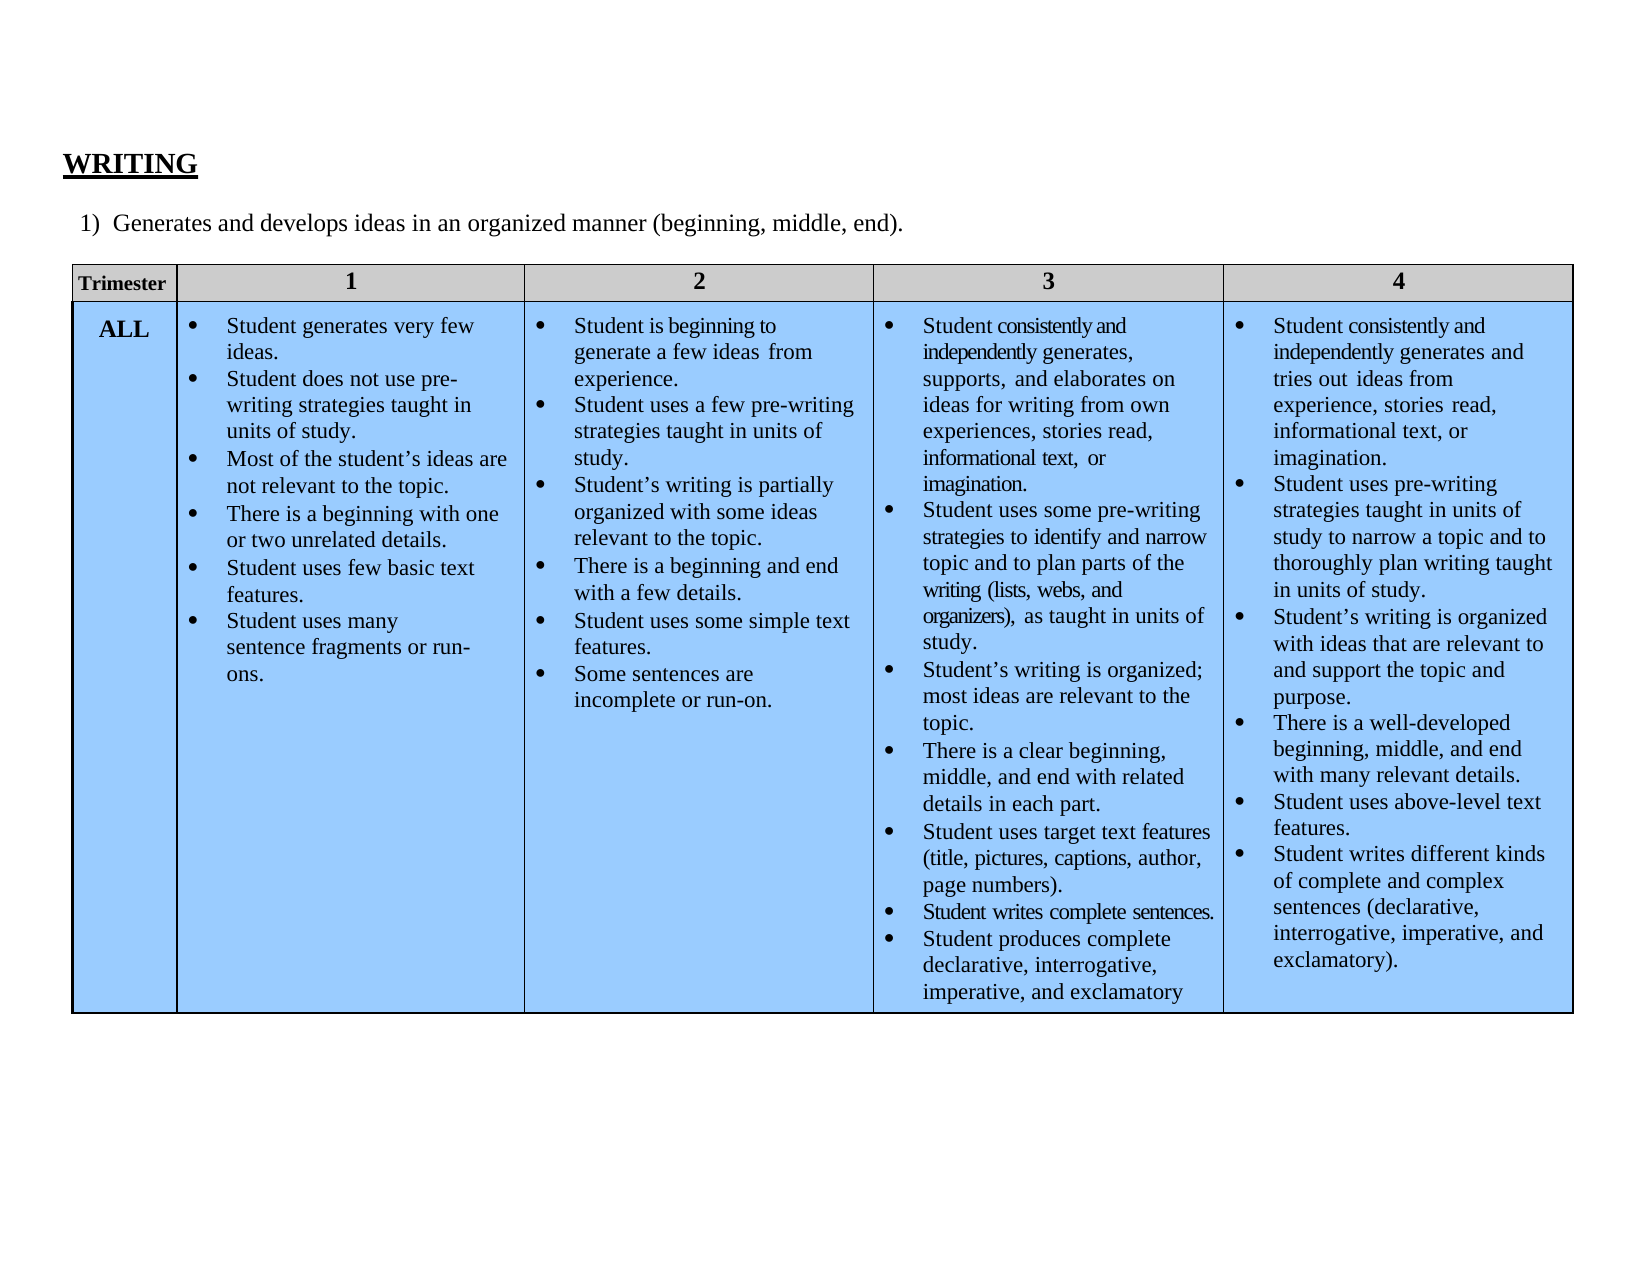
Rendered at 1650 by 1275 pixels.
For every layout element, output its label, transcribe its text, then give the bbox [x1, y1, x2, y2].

table_header [874, 265, 885, 301]
table_header 2 [537, 265, 873, 301]
table_header [178, 265, 189, 301]
subtitle WRITING [62, 146, 1587, 180]
table_header 1 [189, 265, 524, 301]
table_header [1224, 265, 1236, 301]
subtitle Generates and develops ideas in an organized manner (beginning, middle, end). [79, 208, 1587, 237]
table_cell Student consistently and independently generates and tries out ideas from experience, stories read, informational text, or imagination. Student uses pre-writing strategies taught in units of study to narrow a topic and to thoroughly plan writing taught in units of study. Student’s writing is organized with ideas that are relevant to and support the topic and purpose. There is a well-developed beginning, middle, and end with many relevant details. Student uses above-level text features. Student writes different kinds of complete and complex sentences (declarative, interrogative, imperative, and exclamatory). [1224, 302, 1572, 1012]
table_cell Student is beginning to generate a few ideas from experience. Student uses a few pre-writing strategies taught in units of study. Student’s writing is partially organized with some ideas relevant to the topic. There is a beginning and end with a few details. Student uses some simple text features. Some sentences are incomplete or run-on. [525, 302, 873, 1012]
table_header Trimester [73, 265, 176, 301]
table_header [525, 265, 537, 301]
table_header 3 [885, 265, 1223, 301]
table_cell Student consistently and independently generates, supports, and elaborates on ideas for writing from own experiences, stories read, informational text, or imagination. Student uses some pre-writing strategies to identify and narrow topic and to plan parts of the writing (lists, webs, and organizers), as taught in units of study. Student’s writing is organized; most ideas are relevant to the topic. There is a clear beginning, middle, and end with related details in each part. Student uses target text features (title, pictures, captions, author, page numbers). Student writes complete sentences. Student produces complete declarative, interrogative, imperative, and exclamatory sentences. [874, 302, 1223, 1012]
table_cell Student generates very few ideas. Student does not use pre- writing strategies taught in units of study. Most of the student’s ideas are not relevant to the topic. There is a beginning with one or two unrelated details. Student uses few basic text features. Student uses many sentence fragments or run-ons. [178, 302, 524, 1012]
table_header 4 [1236, 265, 1572, 301]
table_cell ALL [74, 302, 176, 1012]
